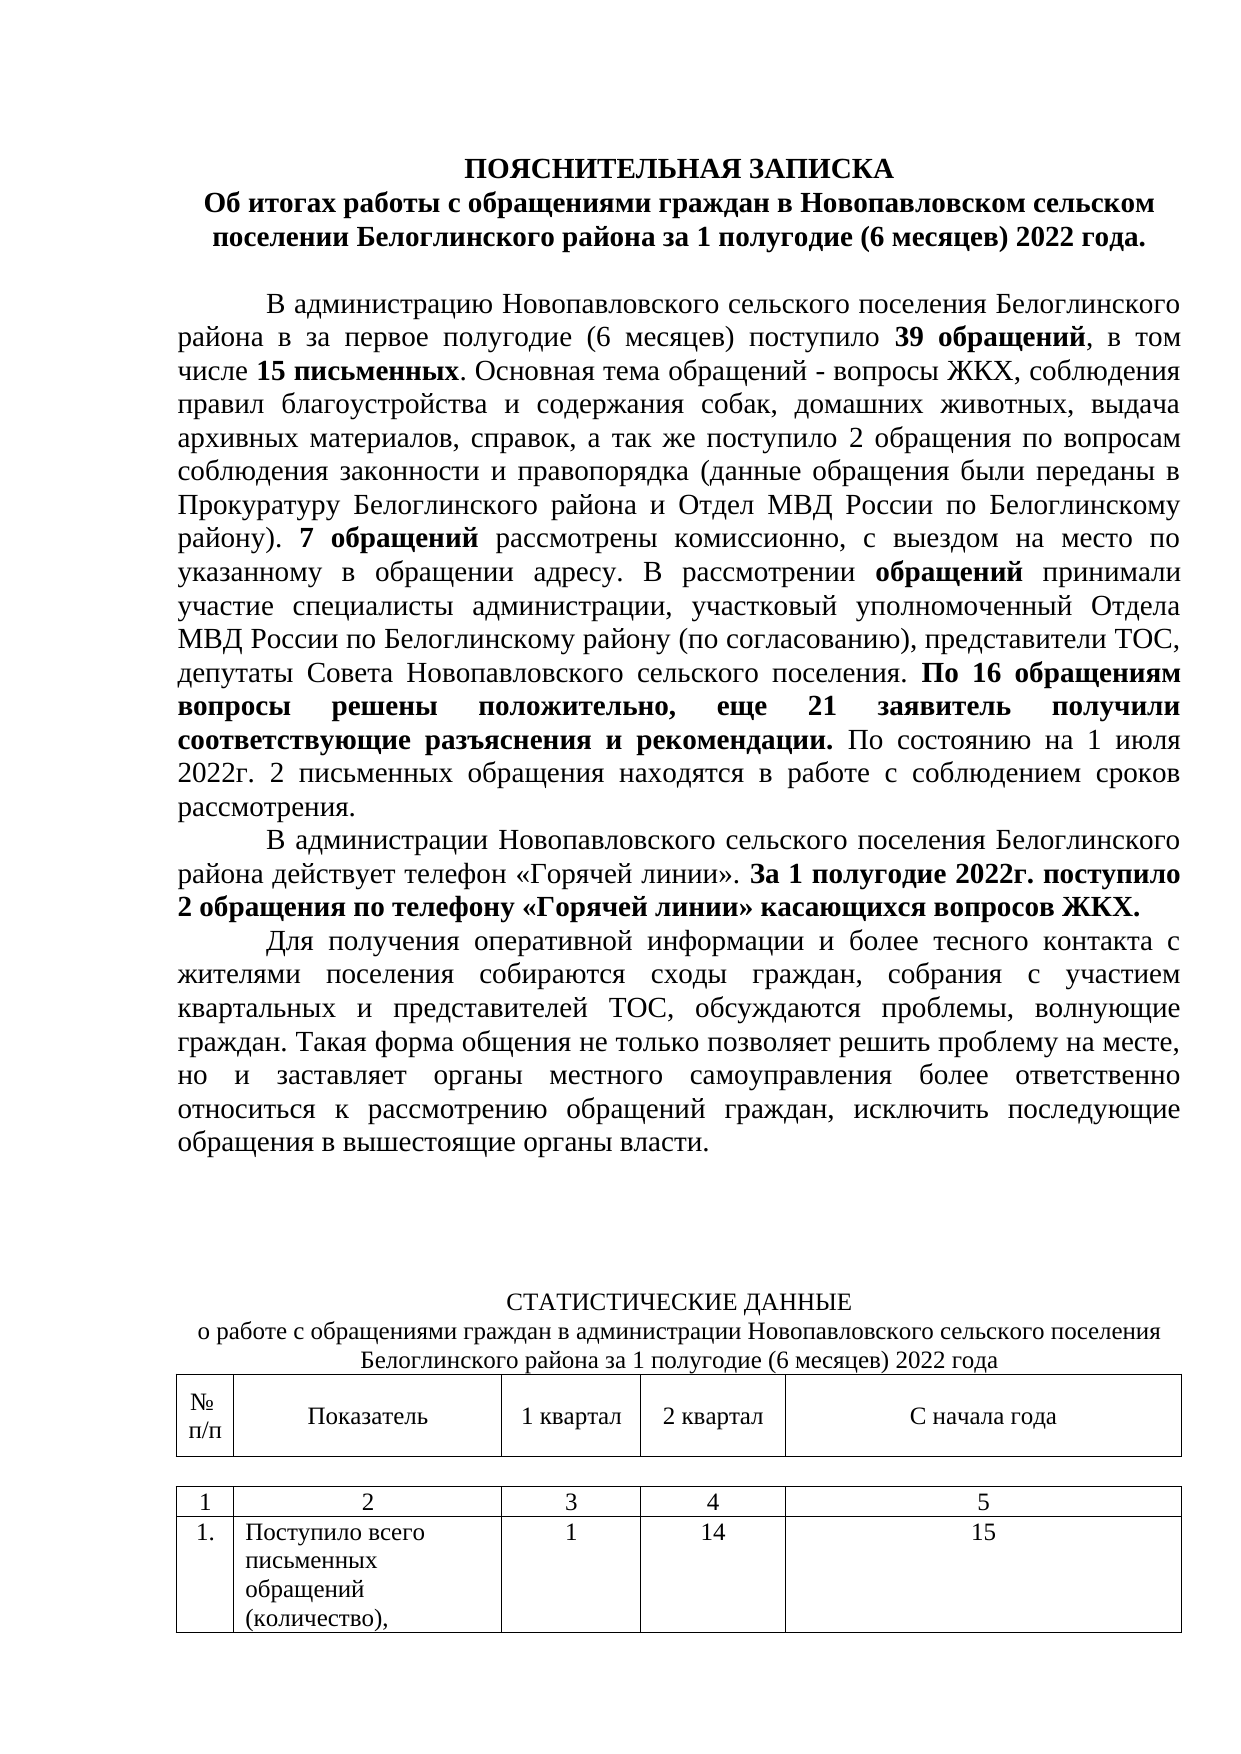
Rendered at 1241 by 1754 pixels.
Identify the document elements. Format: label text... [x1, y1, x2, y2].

text СТАТИСТИЧЕСКИЕ ДАННЫЕ о работе с обращениями граждан в администрации Новопавловского сельского поселения Белоглинского района за 1 полугодие (6 месяцев) 2022 года [177, 1287, 1181, 1373]
text Об итогах работы с обращениями граждан в Новопавловском сельском поселении Белоглинского района за 1 полугодие (6 месяцев) 2022 года. [177, 185, 1181, 252]
table_header 2 квартал [641, 1375, 785, 1456]
table_cell 1 [502, 1517, 640, 1632]
table_header 2 [234, 1487, 501, 1516]
text В администрации Новопавловского сельского поселения Белоглинского района действует телефон «Горячей линии». За 1 полугодие 2022г. поступило 2 обращения по телефону «Горячей линии» касающихся вопросов ЖКХ. [177, 822, 1181, 923]
table_header 3 [502, 1487, 640, 1516]
table_header Показатель [234, 1375, 501, 1456]
table_header 4 [641, 1487, 785, 1516]
text В администрацию Новопавловского сельского поселения Белоглинского района в за первое полугодие (6 месяцев) поступило 39 обращений, в том числе 15 письменных. Основная тема обращений - вопросы ЖКХ, соблюдения правил благоустройства и содержания собак, домашних животных, выдача архивных материалов, справок, а так же поступило 2 обращения по вопросам соблюдения законности и правопорядка (данные обращения были переданы в Прокуратуру Белоглинского района и Отдел МВД России по Белоглинскому району). 7 обращений рассмотрены комиссионно, с выездом на место по указанному в обращении адресу. В рассмотрении обращений принимали участие специалисты администрации, участковый уполномоченный Отдела МВД России по Белоглинскому району (по согласованию), представители ТОС, депутаты Совета Новопавловского сельского поселения. По 16 обращениям вопросы решены положительно, еще 21 заявитель получили соответствующие разъяснения и рекомендации. По состоянию на 1 июля 2022г. 2 письменных обращения находятся в работе с соблюдением сроков рассмотрения. [177, 286, 1181, 822]
table_cell 14 [641, 1517, 785, 1632]
table_cell 1. [177, 1517, 233, 1632]
table_header 1 квартал [502, 1375, 640, 1456]
table_header 5 [786, 1487, 1181, 1516]
table_header № п/п [177, 1375, 233, 1456]
table_cell 15 [786, 1517, 1181, 1632]
table_header С начала года [786, 1375, 1181, 1456]
text Для получения оперативной информации и более тесного контакта с жителями поселения собираются сходы граждан, собрания с участием квартальных и представителей ТОС, обсуждаются проблемы, волнующие граждан. Такая форма общения не только позволяет решить проблему на месте, но и заставляет органы местного самоуправления более ответственно относиться к рассмотрению обращений граждан, исключить последующие обращения в вышестоящие органы власти. [177, 923, 1181, 1158]
table_header 1 [177, 1487, 233, 1516]
table_cell Поступило всего письменных обращений (количество), [234, 1517, 501, 1632]
text ПОЯСНИТЕЛЬНАЯ ЗАПИСКА [177, 152, 1181, 185]
